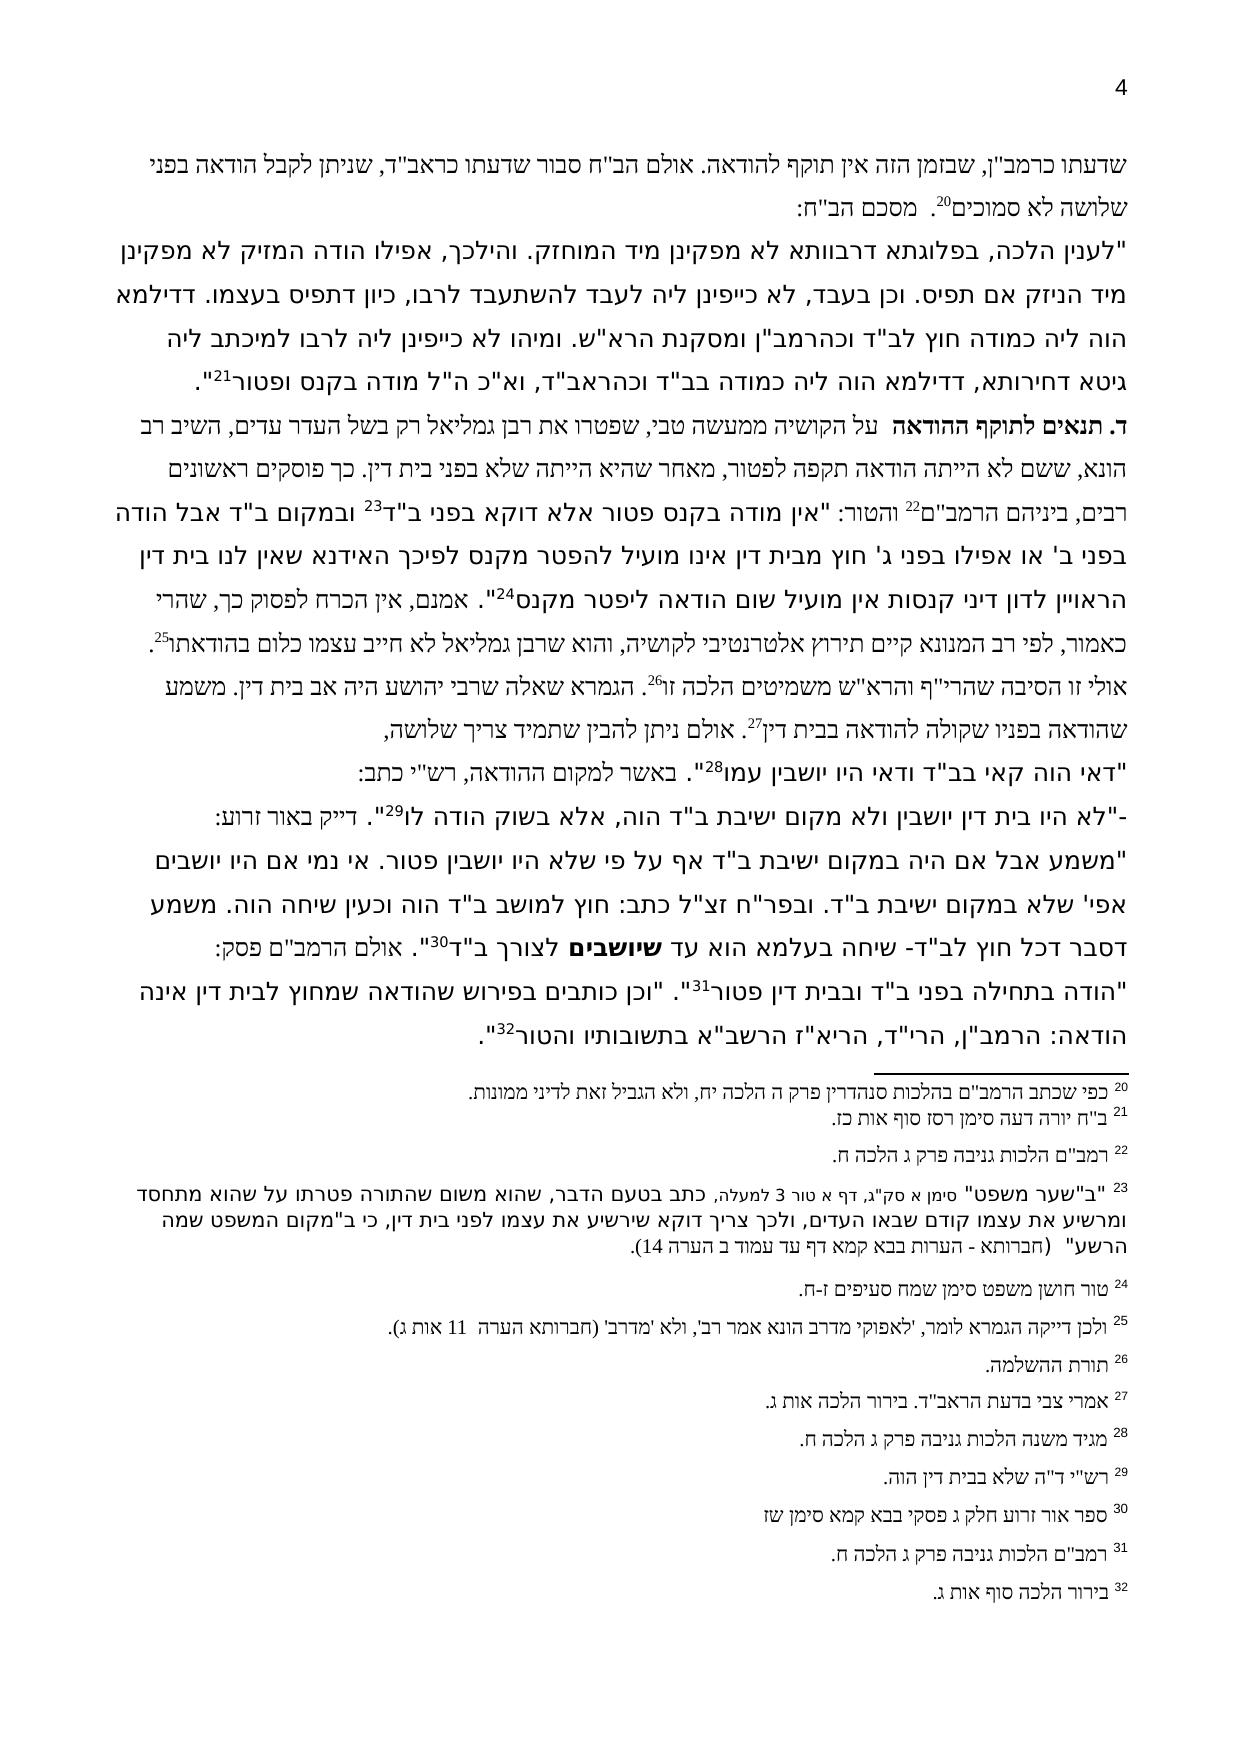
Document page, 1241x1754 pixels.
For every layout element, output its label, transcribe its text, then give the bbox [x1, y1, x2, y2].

text "כיון דאנן הדיוטות אנן, ליכא השתא הודאה בב"ד למיפטר מיניה חיובא דקנס. דהו"ל כמודה בפני ב' או בפני ג' חוץ לב"ד דכל הודאה שאין דינא לחייבו עליה אינה פוטרתו כשבאו עדות לבסוף, וכדאמרי': 'אין מועד בבבל', משום דבעינן העדאה בב"ד וליכא. הלכך אי תפס לא מפקינן מיניה בין דתפס מקמי הודאה בין דתפס לאחר הודאה". בדעת הרמב"ם נחלקו. הבית יוסף סבור שדעתו כרמב"ן, שבזמן הזה אין תוקף להודאה. אולם הב"ח סבור שדעתו כראב"ד, שניתן לקבל הודאה בפני שלושה לא סמוכים. מסכם הב"ח: [112, 150, 1128, 222]
text ד. תנאים לתוקף ההודאה על הקושיה ממעשה טבי, שפטרו את רבן גמליאל רק בשל העדר עדים, השיב רב הונא, ששם לא הייתה הודאה תקפה לפטור, מאחר שהיא הייתה שלא בפני בית דין. כך פוסקים ראשונים רבים, ביניהם הרמב"ם והטור: "אין מודה בקנס פטור אלא דוקא בפני ב"ד ובמקום ב"ד אבל הודה בפני ב' או אפילו בפני ג' חוץ מבית דין אינו מועיל להפטר מקנס לפיכך האידנא שאין לנו בית דין הראויין לדון דיני קנסות אין מועיל שום הודאה ליפטר מקנס". אמנם, אין הכרח לפסוק כך, שהרי כאמור, לפי רב המנונא קיים תירוץ אלטרנטיבי לקושיה, והוא שרבן גמליאל לא חייב עצמו כלום בהודאתו. אולי זו הסיבה שהרי"ף והרא"ש משמיטים הלכה זו. הגמרא שאלה שרבי יהושע היה אב בית דין. משמע שהודאה בפניו שקולה להודאה בבית דין. אולם ניתן להבין שתמיד צריך שלושה, [112, 411, 1128, 744]
text "משמע אבל אם היה במקום ישיבת ב"ד אף על פי שלא היו יושבין פטור. אי נמי אם היו יושבים אפי' שלא במקום ישיבת ב"ד. ובפר"ח זצ"ל כתב: חוץ למושב ב"ד הוה וכעין שיחה הוה. משמע דסבר דכל חוץ לב"ד- שיחה בעלמא הוא עד שיושבים לצורך ב"ד". אולם הרמב"ם פסק: [112, 846, 1128, 963]
text "הודה בתחילה בפני ב"ד ובבית דין פטור". "וכן כותבים בפירוש שהודאה שמחוץ לבית דין אינה הודאה: הרמב"ן, הרי"ד, הריא"ז הרשב"א בתשובותיו והטור". [112, 977, 1128, 1050]
text -"לא היו בית דין יושבין ולא מקום ישיבת ב"ד הוה, אלא בשוק הודה לו". דייק באור זרוע: [112, 802, 1128, 831]
text "דאי הוה קאי בב"ד ודאי היו יושבין עמו". באשר למקום ההודאה, רש"י כתב: [112, 758, 1128, 788]
text "לענין הלכה, בפלוגתא דרבוותא לא מפקינן מיד המוחזק. והילכך, אפילו הודה המזיק לא מפקינן מיד הניזק אם תפיס. וכן בעבד, לא כייפינן ליה לעבד להשתעבד לרבו, כיון דתפיס בעצמו. דדילמא הוה ליה כמודה חוץ לב"ד וכהרמב"ן ומסקנת הרא"ש. ומיהו לא כייפינן ליה לרבו למיכתב ליה גיטא דחירותא, דדילמא הוה ליה כמודה בב"ד וכהראב"ד, וא"כ ה"ל מודה בקנס ופטור". [112, 236, 1128, 397]
